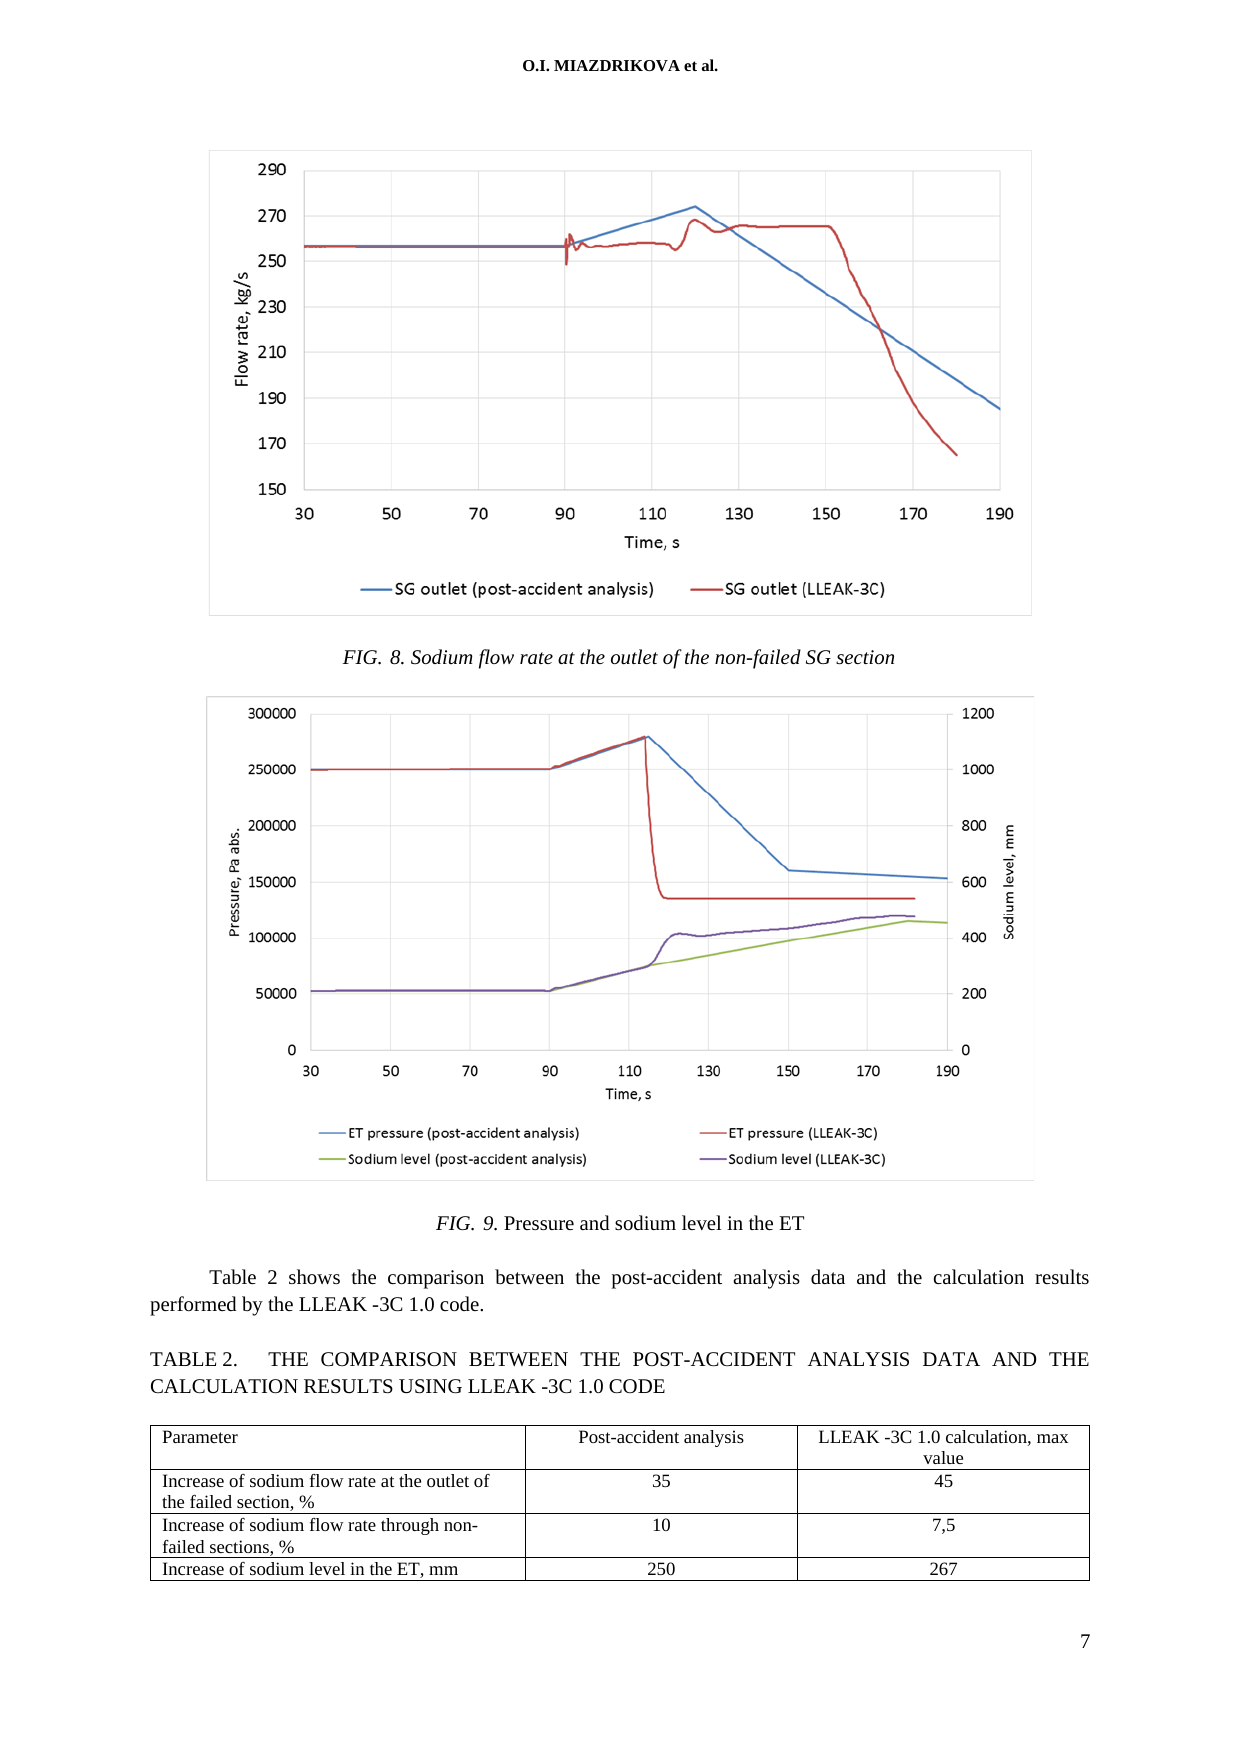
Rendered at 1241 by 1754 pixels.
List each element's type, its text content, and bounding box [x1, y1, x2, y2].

picture [206, 696, 1035, 1181]
text Table 2 shows the comparison between the post-accident analysis data and the calculation results performed by the LLEAK -3C 1.0 code. [150, 1262, 1090, 1316]
table_cell 250 [526, 1558, 797, 1580]
table_header LLEAK -3C 1.0 calculation, max value [798, 1426, 1089, 1469]
table_cell 45 [798, 1470, 1089, 1513]
table_cell Increase of sodium flow rate through non-failed sections, % [151, 1514, 525, 1557]
table_cell Increase of sodium level in the ET, mm [151, 1558, 525, 1580]
table_cell 267 [798, 1558, 1089, 1580]
table_cell Increase of sodium flow rate at the outlet of the failed section, % [151, 1470, 525, 1513]
table_cell 7,5 [798, 1514, 1089, 1557]
text Fig. 9. Pressure and sodium level in the ET [150, 1208, 1090, 1235]
text Fig. 8. Sodium flow rate at the outlet of the non-failed SG section [150, 642, 1090, 669]
table_header Parameter [151, 1426, 525, 1469]
text TABLE 2. THE COMPARISON BETWEEN THE POST-ACCIDENT ANALYSIS DATA AND THE CALCULATION RESULTS USING LLEAK -3C 1.0 CODE [150, 1343, 1090, 1398]
table_cell 10 [526, 1514, 797, 1557]
table_cell 35 [526, 1470, 797, 1513]
table_header Post-accident analysis [526, 1426, 797, 1469]
picture [208, 150, 1032, 616]
